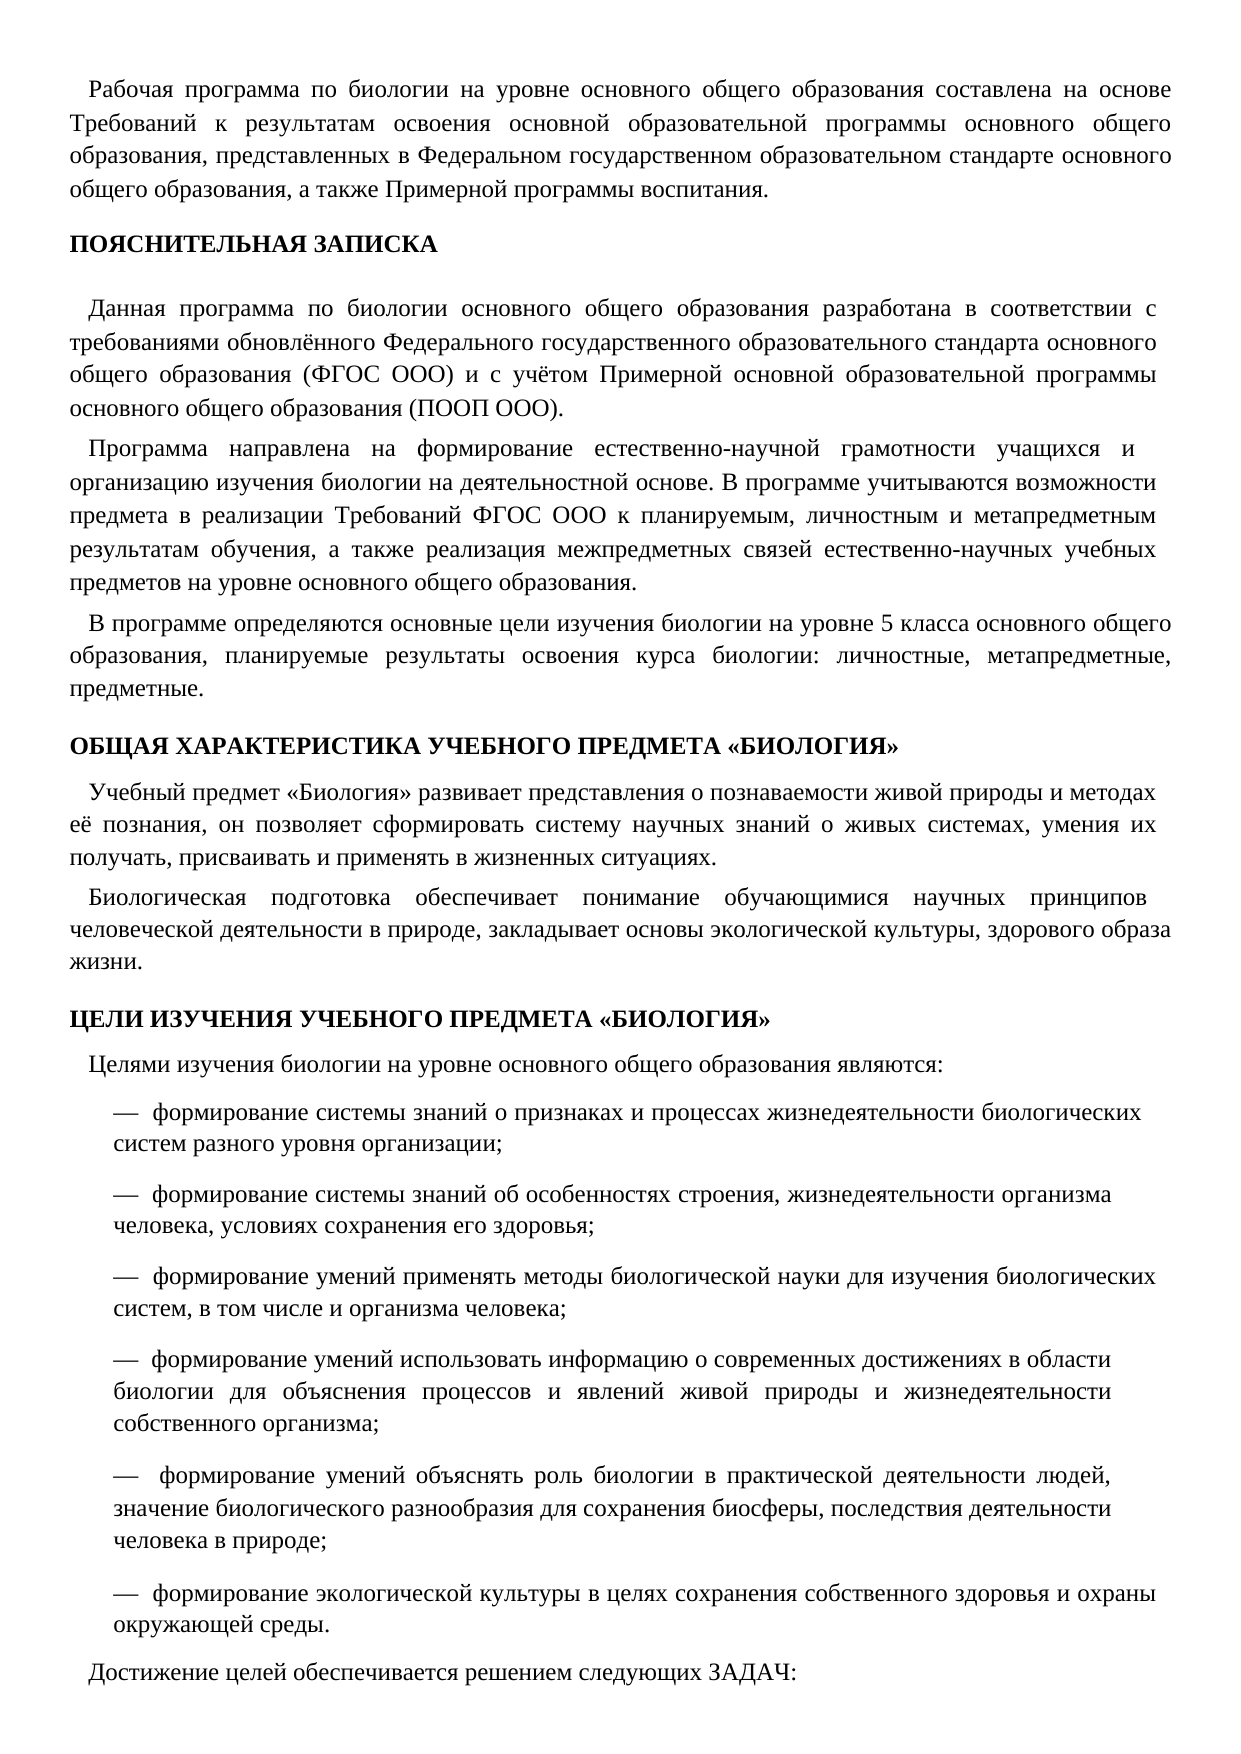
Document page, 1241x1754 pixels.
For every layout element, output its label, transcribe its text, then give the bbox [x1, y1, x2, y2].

text — формирование экологической культуры в целях сохранения собственного здоровья и охраны окружающей среды. [113, 1578, 1157, 1638]
text ОБЩАЯ ХАРАКТЕРИСТИКА УЧЕБНОГО ПРЕДМЕТА «БИОЛОГИЯ» [69, 733, 1172, 760]
text Учебный предмет «Биология» развивает представления о познаваемости живой природы и методах её познания, он позволяет сформировать систему научных знаний о живых системах, умения их получать, присваивать и применять в жизненных ситуациях. [69, 777, 1157, 871]
text — формирование умений объяснять роль биологии в практической деятельности людей, значение биологического разнообразия для сохранения биосферы, последствия деятельности человека в природе; [113, 1461, 1112, 1554]
text Рабочая программа по биологии на уровне основного общего образования составлена на основе Требований к результатам освоения основной образовательной программы основного общего образования, представленных в Федеральном государственном образовательном стандарте основного общего образования, а также Примерной программы воспитания. [69, 74, 1172, 202]
text — формирование системы знаний об особенностях строения, жизнедеятельности организма человека, условиях сохранения его здоровья; [113, 1179, 1112, 1239]
text — формирование умений использовать информацию о современных достижениях в области биологии для объяснения процессов и явлений живой природы и жизнедеятельности собственного организма; [113, 1344, 1112, 1437]
text ПОЯСНИТЕЛЬНАЯ ЗАПИСКА [69, 230, 1172, 257]
text — формирование системы знаний о признаках и процессах жизнедеятельности биологических систем разного уровня организации; [113, 1097, 1142, 1157]
text Целями изучения биологии на уровне основного общего образования являются: [88, 1051, 1172, 1078]
text ЦЕЛИ ИЗУЧЕНИЯ УЧЕБНОГО ПРЕДМЕТА «БИОЛОГИЯ» [69, 1006, 1172, 1033]
text Программа направлена на формирование естественно-научной грамотности учащихся и организацию изучения биологии на деятельностной основе. В программе учитываются возможности предмета в реализации Требований ФГОС ООО к планируемым, личностным и метапредметным результатам обучения, а также реализация межпредметных связей естественно-научных учебных предметов на уровне основного общего образования. [69, 433, 1157, 596]
text В программе определяются основные цели изучения биологии на уровне 5 класса основного общего образования, планируемые результаты освоения курса биологии: личностные, метапредметные, предметные. [69, 608, 1172, 702]
text Данная программа по биологии основного общего образования разработана в соответствии с требованиями обновлённого Федерального государственного образовательного стандарта основного общего образования (ФГОС ООО) и с учётом Примерной основной образовательной программы основного общего образования (ПООП ООО). [69, 293, 1157, 421]
text Биологическая подготовка обеспечивает понимание обучающимися научных принципов человеческой деятельности в природе, закладывает основы экологической культуры, здорового образа жизни. [69, 882, 1172, 975]
text Достижение целей обеспечивается решением следующих ЗАДАЧ: [88, 1659, 1172, 1686]
text — формирование умений применять методы биологической науки для изучения биологических систем, в том числе и организма человека; [113, 1261, 1157, 1321]
